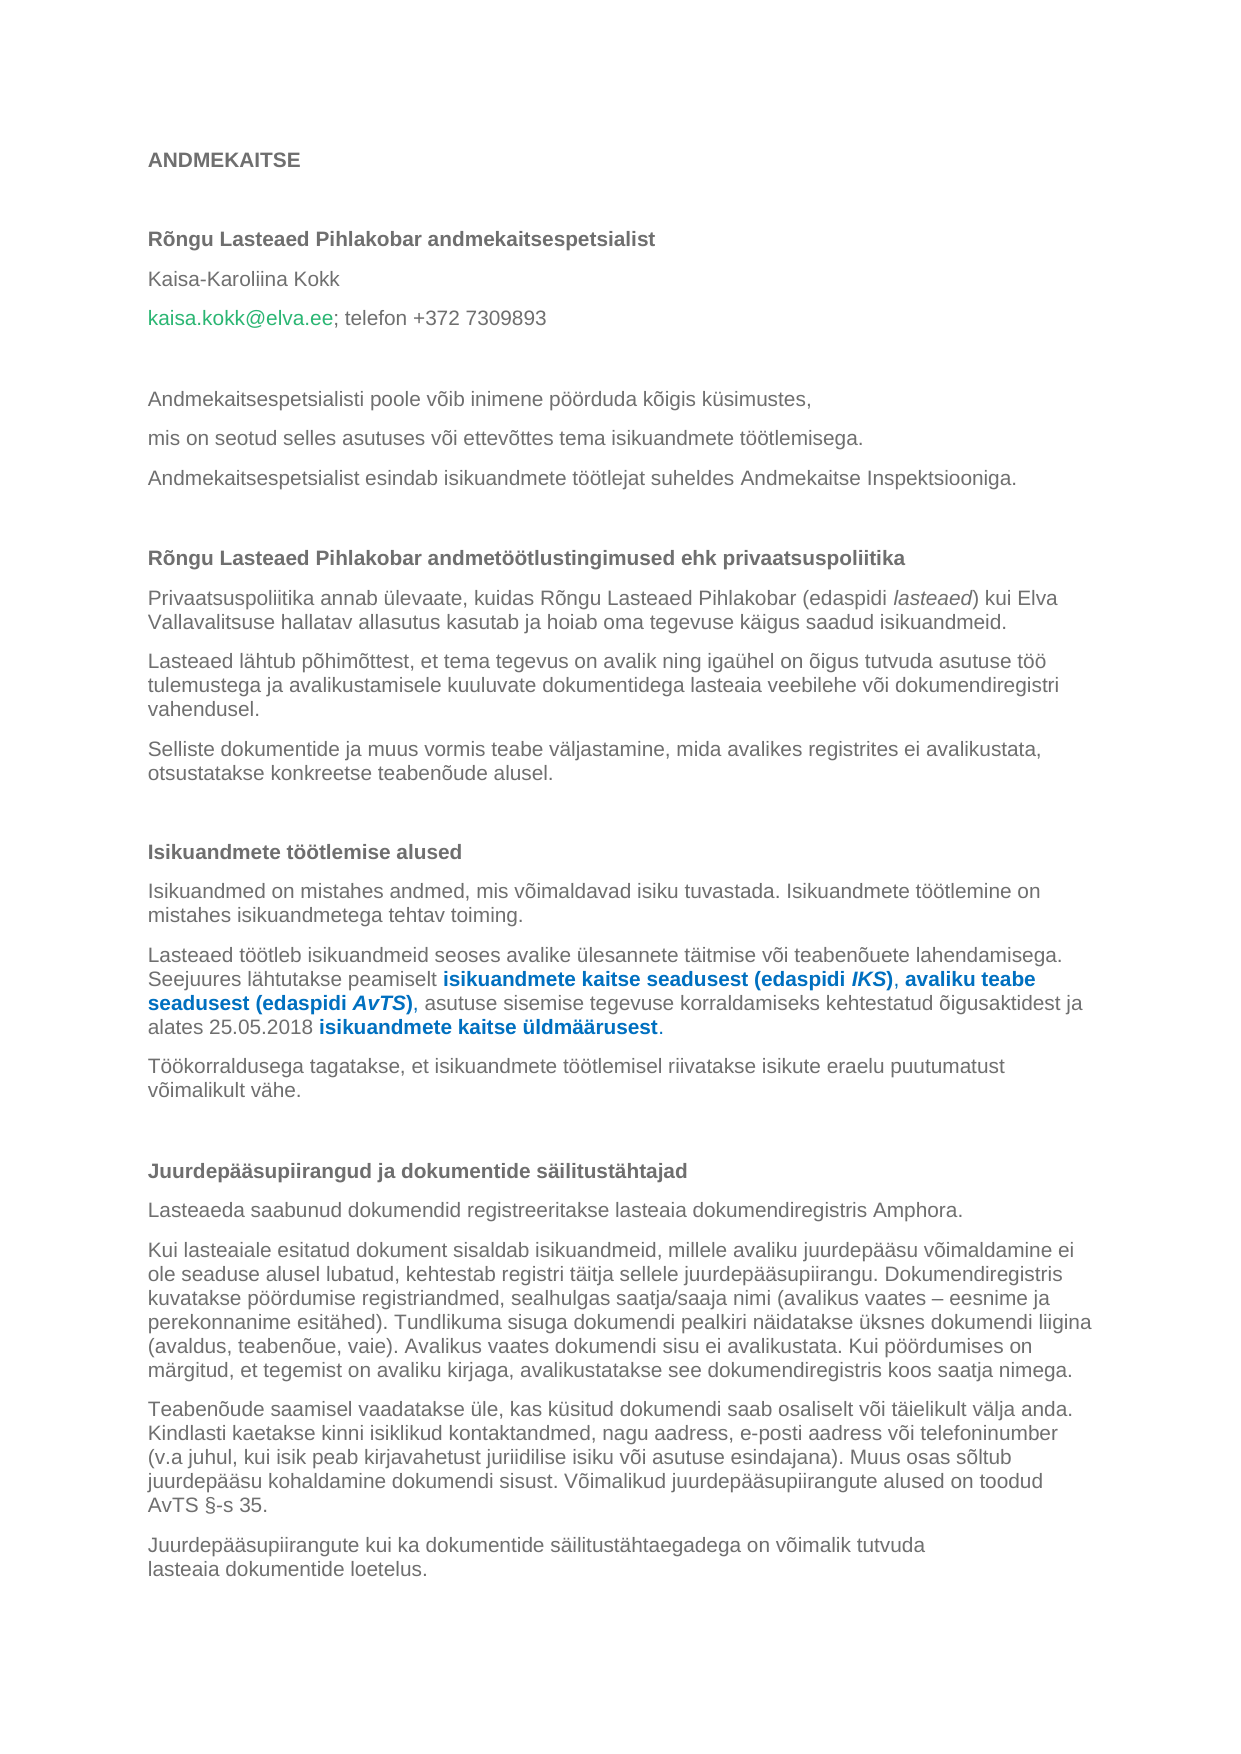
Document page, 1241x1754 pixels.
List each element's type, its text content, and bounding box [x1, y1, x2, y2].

text Selliste dokumentide ja muus vormis teabe väljastamine, mida avalikes registrites ei avalikustata, otsustatakse konkreetse teabenõude alusel. [148, 737, 1093, 784]
text ANDMEKAITSE [148, 148, 1093, 172]
text Lasteaeda saabunud dokumendid registreeritakse lasteaia dokumendiregistris Amphora. [148, 1198, 1093, 1222]
text Lasteaed töötleb isikuandmeid seoses avalike ülesannete täitmise või teabenõuete lahendamisega. Seejuures lähtutakse peamiselt isikuandmete kaitse seadusest (edaspidi IKS), avaliku teabe seadusest (edaspidi AvTS), asutuse sisemise tegevuse korraldamiseks kehtestatud õigusaktidest ja alates 25.05.2018 isikuandmete kaitse üldmäärusest. [148, 943, 1093, 1039]
text Rõngu Lasteaed Pihlakobar andmekaitsespetsialist [148, 227, 1093, 251]
text Kui lasteaiale esitatud dokument sisaldab isikuandmeid, millele avaliku juurdepääsu võimaldamine ei ole seaduse alusel lubatud, kehtestab registri täitja sellele juurdepääsupiirangu. Dokumendiregistris kuvatakse pöördumise registriandmed, sealhulgas saatja/saaja nimi (avalikus vaates – eesnime ja perekonnanime esitähed). Tundlikuma sisuga dokumendi pealkiri näidatakse üksnes dokumendi liigina (avaldus, teabenõue, vaie). Avalikus vaates dokumendi sisu ei avalikustata. Kui pöördumises on märgitud, et tegemist on avaliku kirjaga, avalikustatakse see dokumendiregistris koos saatja nimega. [148, 1238, 1093, 1382]
text Teabenõude saamisel vaadatakse üle, kas küsitud dokumendi saab osaliselt või täielikult välja anda. Kindlasti kaetakse kinni isiklikud kontaktandmed, nagu aadress, e-posti aadress või telefoninumber (v.a juhul, kui isik peab kirjavahetust juriidilise isiku või asutuse esindajana). Muus osas sõltub juurdepääsu kohaldamine dokumendi sisust. Võimalikud juurdepääsupiirangute alused on toodud AvTS §-s 35. [148, 1397, 1093, 1517]
text Lasteaed lähtub põhimõttest, et tema tegevus on avalik ning igaühel on õigus tutvuda asutuse töö tulemustega ja avalikustamisele kuuluvate dokumentidega lasteaia veebilehe või dokumendiregistri vahendusel. [148, 649, 1093, 721]
text Juurdepääsupiirangud ja dokumentide säilitustähtajad [148, 1159, 1093, 1183]
text Andmekaitsespetsialisti poole võib inimene pöörduda kõigis küsimustes, [148, 386, 1093, 410]
text mis on seotud selles asutuses või ettevõttes tema isikuandmete töötlemisega. [148, 426, 1093, 450]
text Kaisa-Karoliina Kokk [148, 266, 1093, 290]
text Isikuandmed on mistahes andmed, mis võimaldavad isiku tuvastada. Isikuandmete töötlemine on mistahes isikuandmetega tehtav toiming. [148, 879, 1093, 927]
text Rõngu Lasteaed Pihlakobar andmetöötlustingimused ehk privaatsuspoliitika [148, 546, 1093, 570]
text Töökorraldusega tagatakse, et isikuandmete töötlemisel riivatakse isikute eraelu puutumatust võimalikult vähe. [148, 1054, 1093, 1102]
text Isikuandmete töötlemise alused [148, 840, 1093, 864]
text Privaatsuspoliitika annab ülevaate, kuidas Rõngu Lasteaed Pihlakobar (edaspidi lasteaed) kui Elva Vallavalitsuse hallatav allasutus kasutab ja hoiab oma tegevuse käigus saadud isikuandmeid. [148, 586, 1093, 633]
text Juurdepääsupiirangute kui ka dokumentide säilitustähtaegadega on võimalik tutvuda lasteaia dokumentide loetelus. [148, 1533, 1093, 1581]
text kaisa.kokk@elva.ee; telefon +372 7309893 [148, 306, 1093, 330]
text Andmekaitsespetsialist esindab isikuandmete töötlejat suheldes Andmekaitse Inspektsiooniga. [148, 466, 1093, 489]
